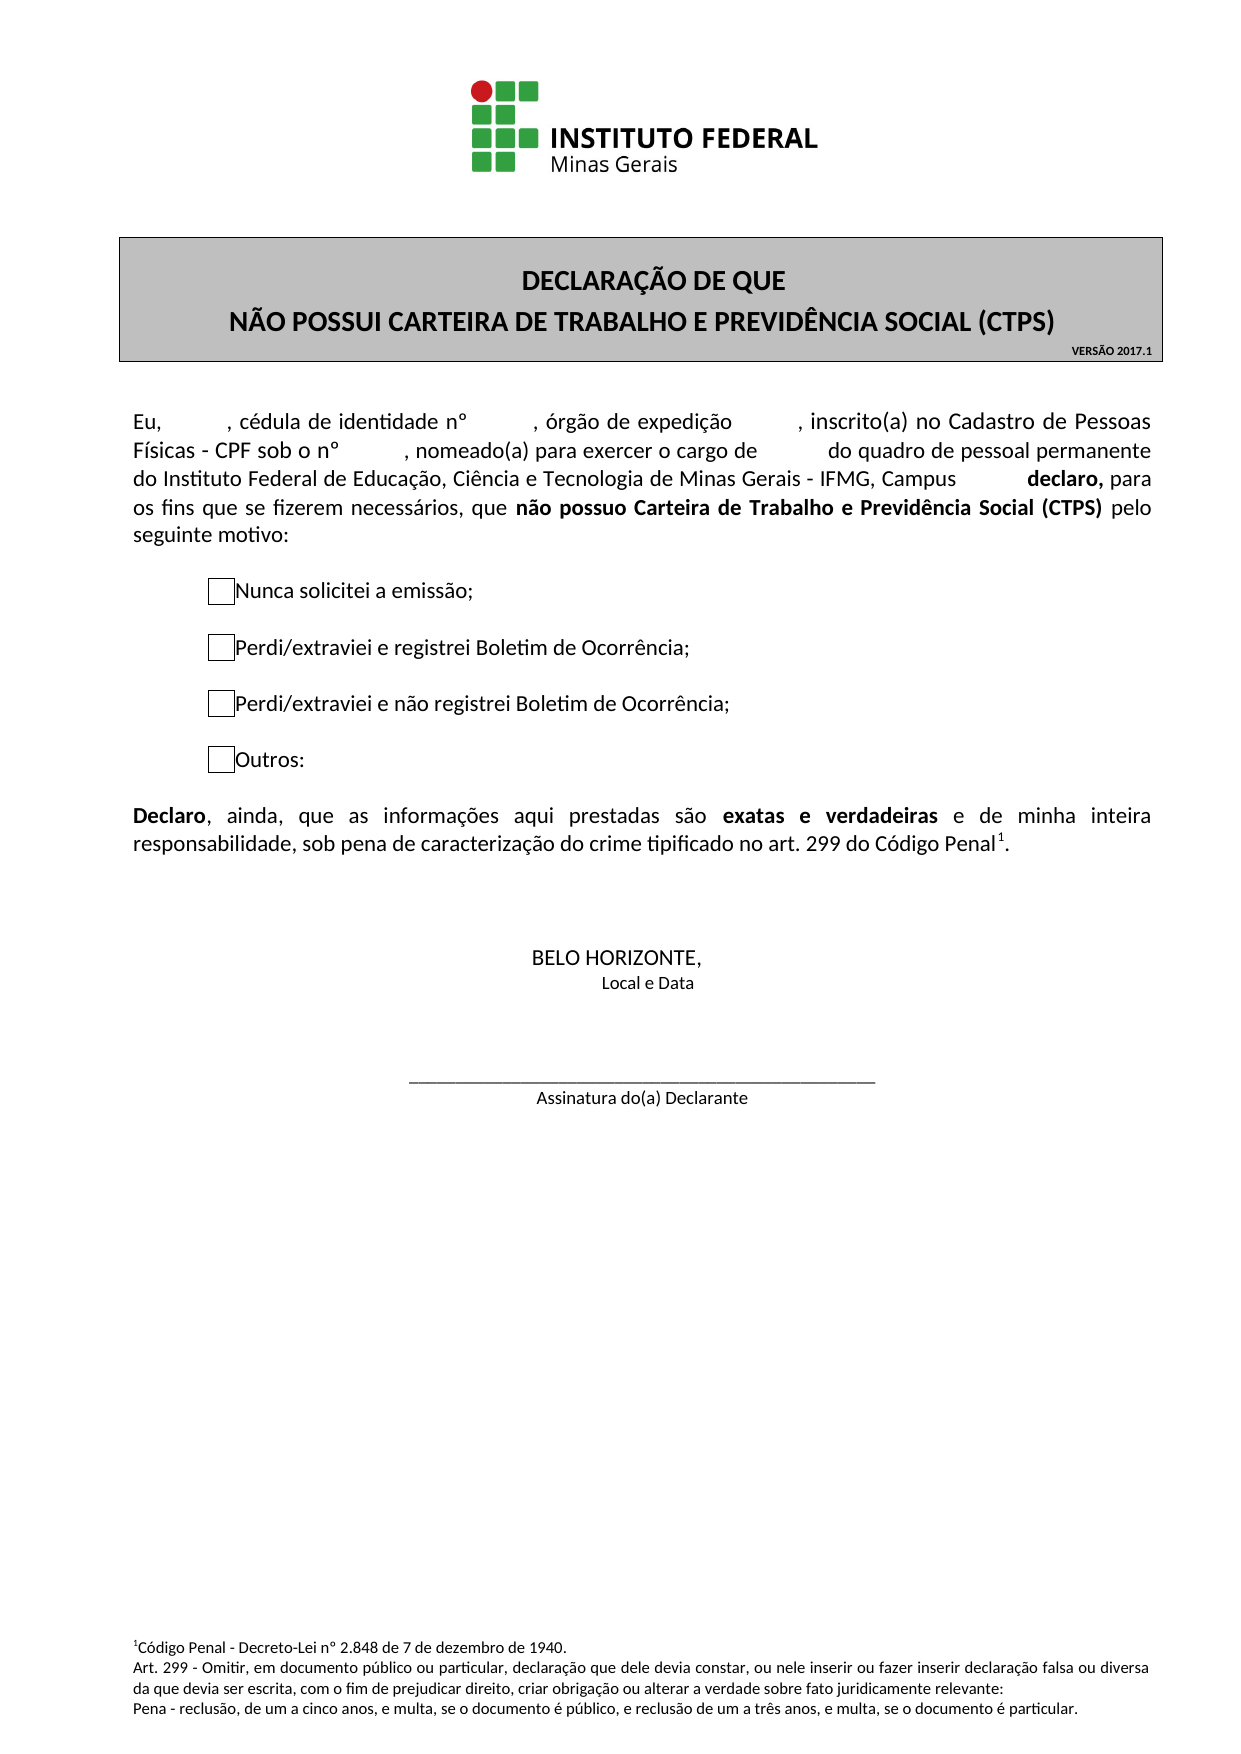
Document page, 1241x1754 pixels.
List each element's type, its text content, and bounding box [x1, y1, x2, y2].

text DECLARAÇÃO DE QUE [120, 261, 1162, 297]
text Perdi/extraviei e registrei Boletim de Ocorrência; [207, 633, 1152, 661]
text Eu, , cédula de identidade nº , órgão de expedição , inscrito(a) no Cadastro de Pessoas Físicas - CPF sob o nº , nomeado(a) para exercer o cargo de do quadro de pessoal permanente do Instituto Federal de Educação, Ciência e Tecnologia de Minas Gerais - IFMG, Campus declaro, para os fins que se fizerem necessários, que não possuo Carteira de Trabalho e Previdência Social (CTPS) pelo seguinte motivo: [133, 406, 1152, 549]
text Declaro, ainda, que as informações aqui prestadas são exatas e verdadeiras e de minha inteira responsabilidade, sob pena de caracterização do crime tipificado no art. 299 do Código Penal1. [133, 801, 1152, 857]
text Outros: [207, 745, 1152, 773]
text Perdi/extraviei e não registrei Boletim de Ocorrência; [207, 689, 1152, 717]
text NÃO POSSUI CARTEIRA DE TRABALHO E PREVIDÊNCIA SOCIAL (CTPS) [120, 302, 1162, 338]
text VERSÃO 2017.1 [120, 342, 1162, 361]
table_header __________________________________________________ Assinatura do(a) Declarante [122, 898, 1163, 1127]
text Nunca solicitei a emissão; [207, 577, 1152, 605]
picture [437, 59, 848, 199]
